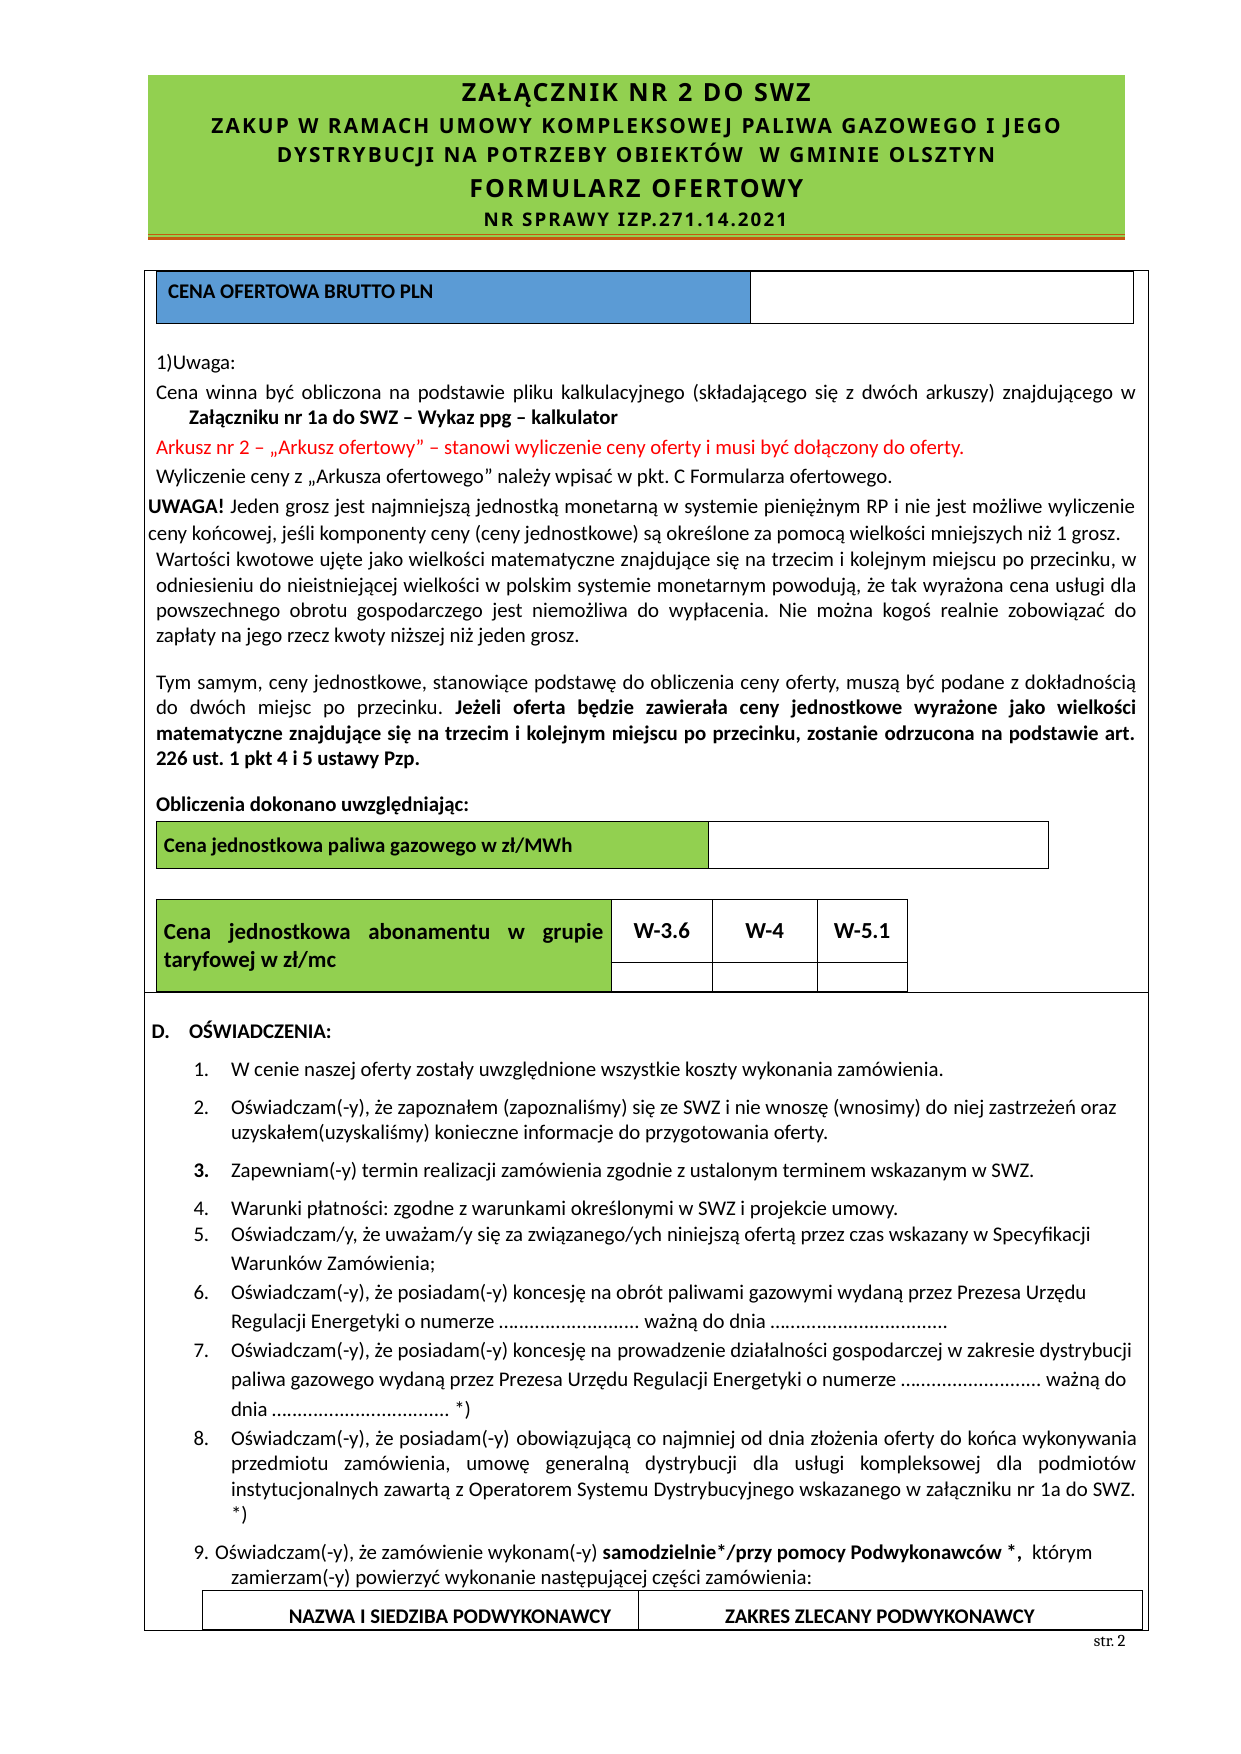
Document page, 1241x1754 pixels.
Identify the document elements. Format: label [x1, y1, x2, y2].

table_cell [145, 271, 1148, 992]
table_cell [145, 993, 1148, 1630]
